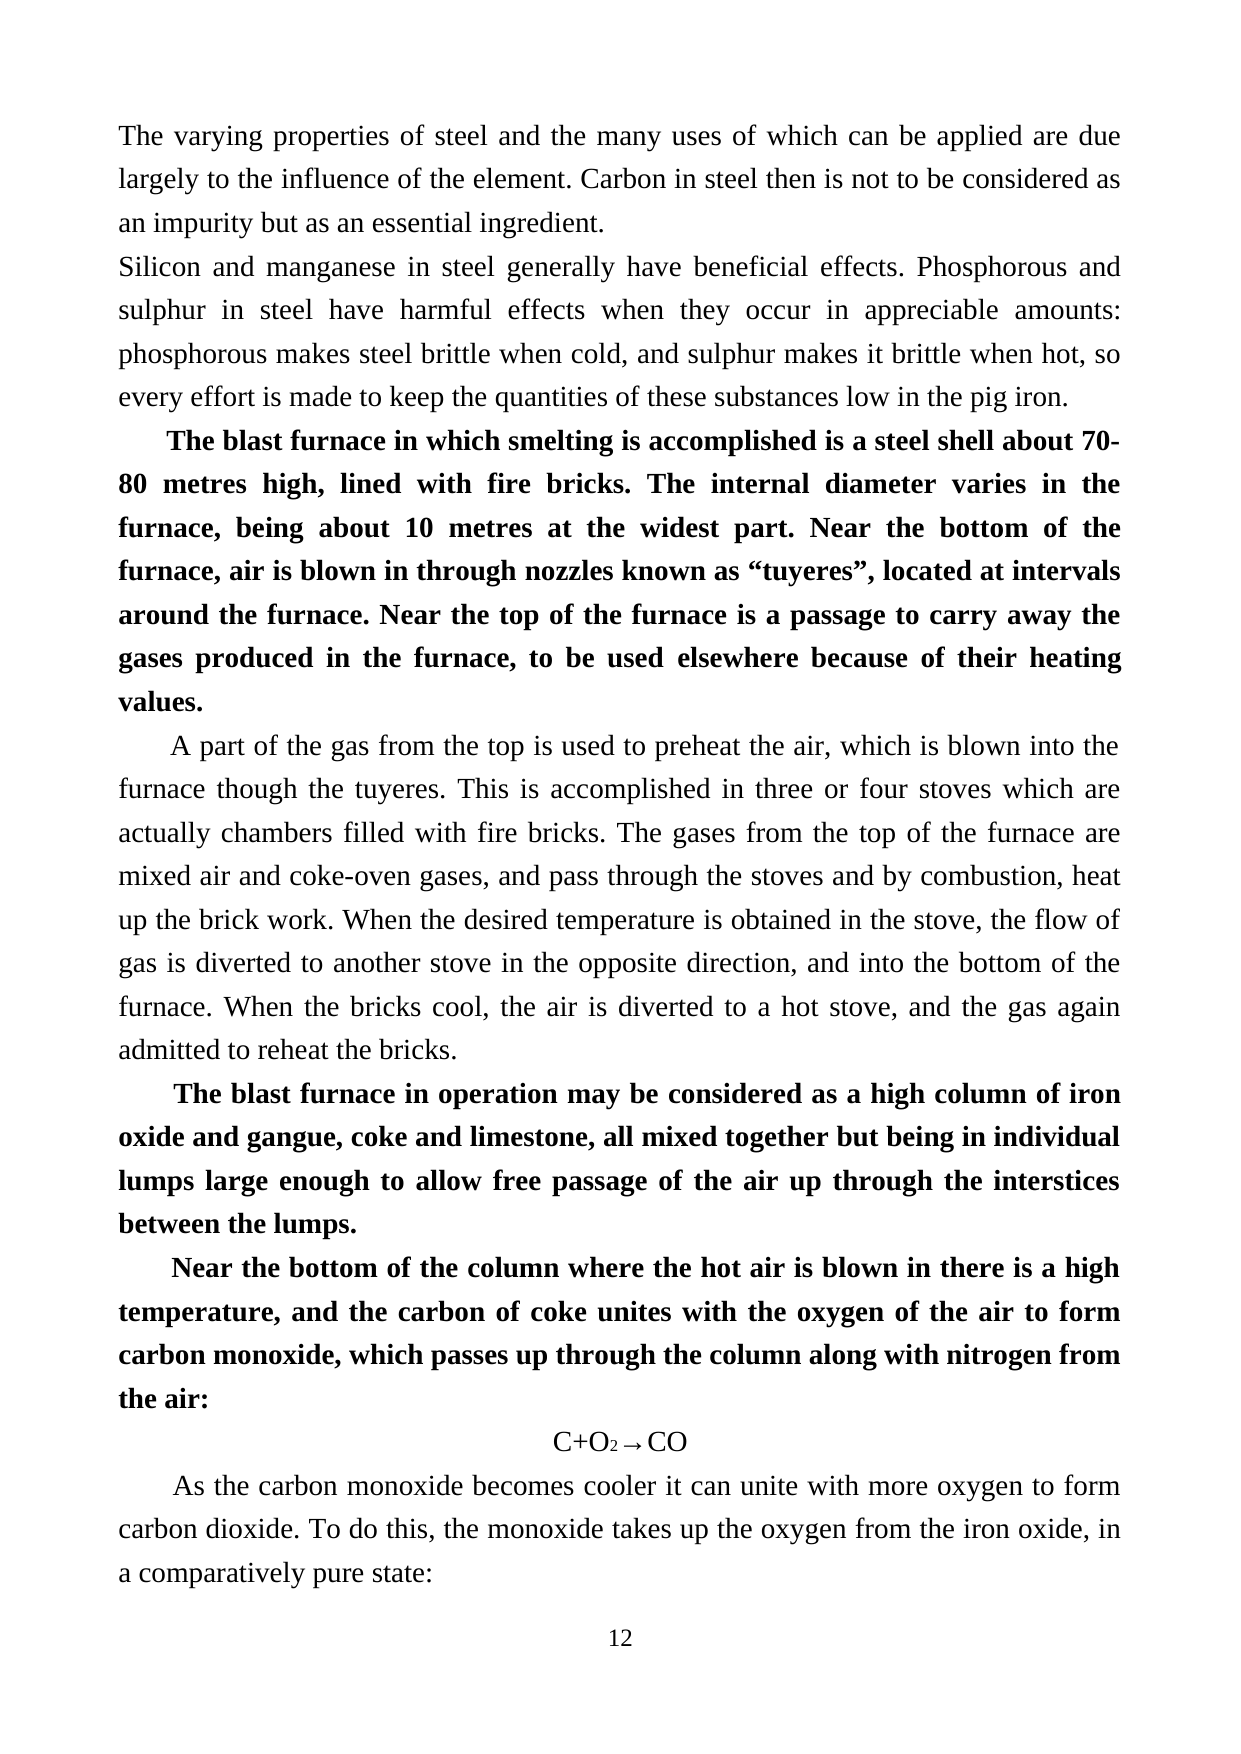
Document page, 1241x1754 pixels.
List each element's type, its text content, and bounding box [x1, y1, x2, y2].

text The blast furnace in which smelting is accomplished is a steel shell about 70- high, lined with fire bricks. The internal diameter varies in the furnace, being about at the widest part. Near the bottom of the furnace, air is blown in through nozzles known as “tuyeres”, located at intervals around the furnace. Near the top of the furnace is a passage to carry away the gases produced in the furnace, to be used elsewhere because of their heating values. [118, 423, 1122, 718]
text Near the bottom of the column where the hot air is blown in there is a high temperature, and the carbon of coke unites with the oxygen of the air to form carbon monoxide, which passes up through the column along with nitrogen from the air: [118, 1250, 1122, 1414]
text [118, 118, 1122, 239]
text The blast furnace in operation may be considered as a high column of iron oxide and gangue, coke and limestone, all mixed together but being in individual lumps large enough to allow free passage of the air up through the interstices between the lumps. [118, 1076, 1122, 1240]
text C+O2→CO [118, 1424, 1122, 1458]
text A part of the gas from the top is used to preheat the air, which is blown into the furnace though the tuyeres. This is accomplished in three or four stoves which are actually chambers filled with fire bricks. The gases from the top of the furnace are mixed air and coke-oven gases, and pass through the stoves and by combustion, heat up the brick work. When the desired temperature is obtained in the stove, the flow of gas is diverted to another stove in the opposite direction, and into the bottom of the furnace. When the bricks cool, the air is diverted to a hot stove, and the gas again admitted to reheat the bricks. [118, 728, 1122, 1066]
text Silicon and manganese in steel generally have beneficial effects. Phosphorous and sulphur in steel have harmful effects when they occur in appreciable amounts: phosphorous makes steel brittle when cold, and sulphur makes it brittle when hot, so every effort is made to keep the quantities of these substances low in the pig iron. [118, 249, 1122, 413]
text As the carbon monoxide becomes cooler it can unite with more oxygen to form carbon dioxide. To do this, the monoxide takes up the oxygen from the iron oxide, in a comparatively pure state: [118, 1468, 1122, 1588]
